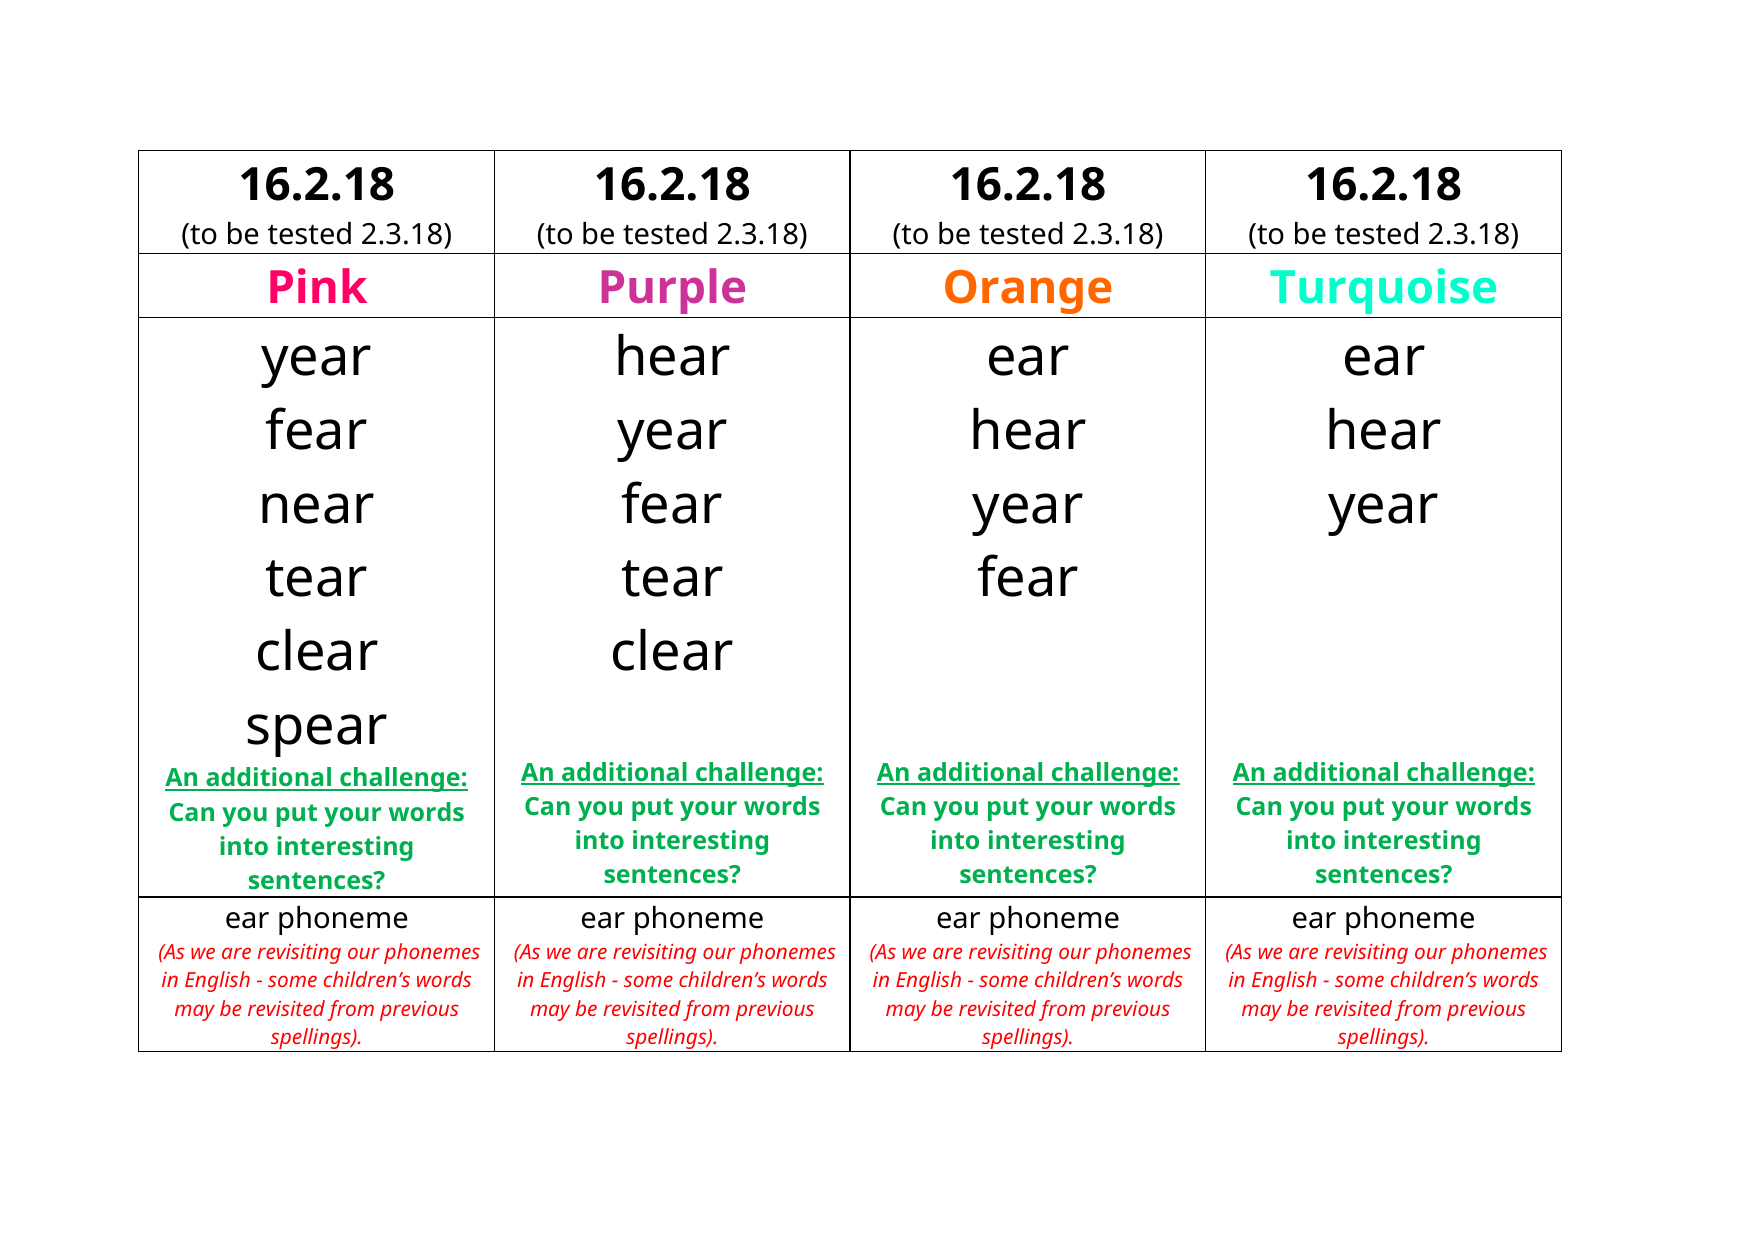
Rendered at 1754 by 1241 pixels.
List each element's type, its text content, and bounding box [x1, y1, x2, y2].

table_cell ear hear year An additional challenge: Can you put your words into interesting sentences? [1206, 318, 1561, 896]
table_cell ear phoneme (As we are revisiting our phonemes in English - some children’s words may be revisited from previous spellings). [139, 898, 494, 1051]
table_header 16.2.18 (to be tested 2.3.18) [1206, 151, 1561, 253]
table_cell Pink [139, 254, 494, 317]
table_cell Purple [495, 254, 849, 317]
table_cell ear hear year fear An additional challenge: Can you put your words into interesting sentences? [851, 318, 1205, 896]
table_cell hear year fear tear clear An additional challenge: Can you put your words into interesting sentences? [495, 318, 849, 896]
table_cell ear phoneme (As we are revisiting our phonemes in English - some children’s words may be revisited from previous spellings). [495, 898, 849, 1051]
table_header 16.2.18 (to be tested 2.3.18) [851, 151, 1205, 253]
table_cell Orange [851, 254, 1205, 317]
table_header 16.2.18 (to be tested 2.3.18) [139, 151, 494, 253]
table_header 16.2.18 (to be tested 2.3.18) [495, 151, 849, 253]
table_cell ear phoneme (As we are revisiting our phonemes in English - some children’s words may be revisited from previous spellings). [851, 898, 1205, 1051]
table_cell year fear near tear clear spear An additional challenge: Can you put your words into interesting sentences? [139, 318, 494, 896]
table_cell ear phoneme (As we are revisiting our phonemes in English - some children’s words may be revisited from previous spellings). [1206, 898, 1561, 1051]
table_cell Turquoise [1206, 254, 1561, 317]
